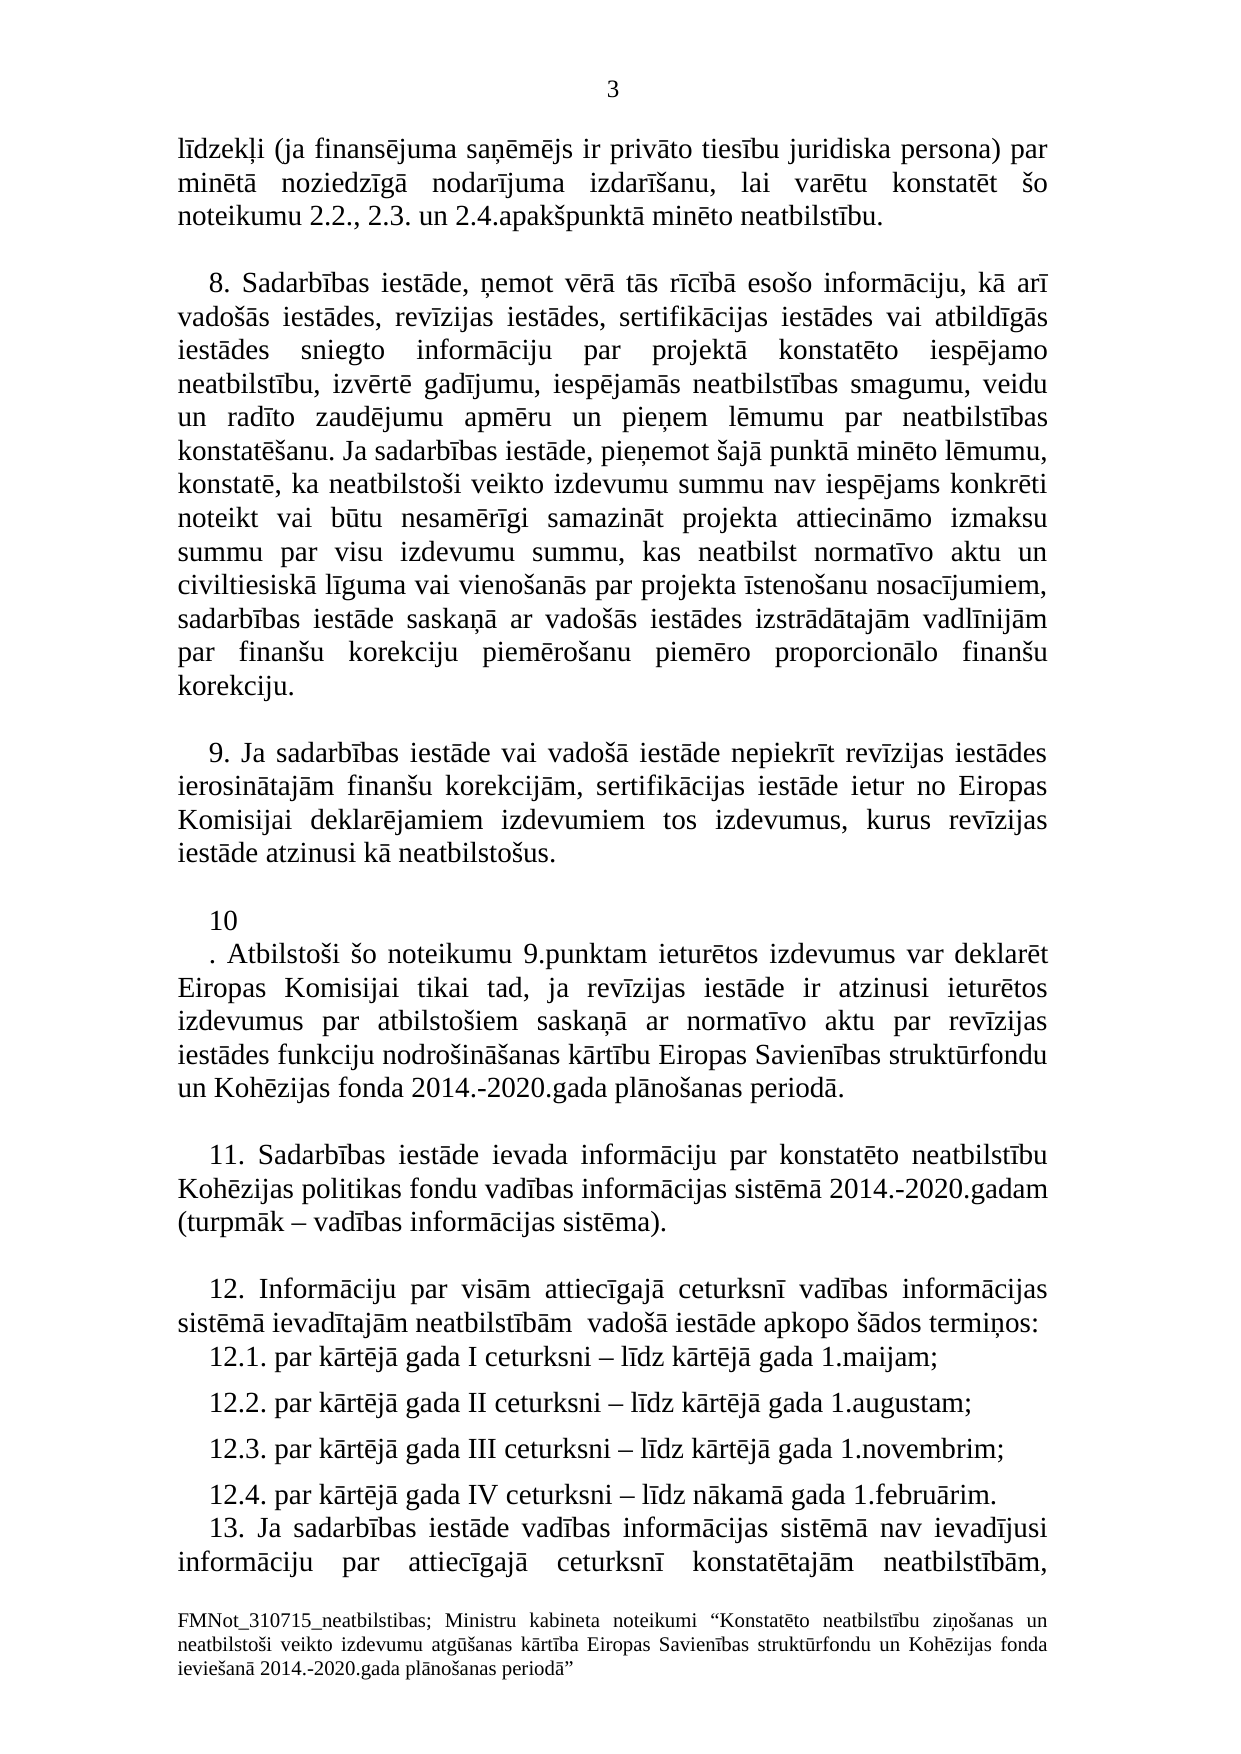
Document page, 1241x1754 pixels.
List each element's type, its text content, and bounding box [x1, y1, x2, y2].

text 12. Informāciju par visām attiecīgajā ceturksnī vadības informācijas sistēmā ievadītajām neatbilstībām vadošā iestāde apkopo šādos termiņos: [177, 1272, 1048, 1339]
text 12.3. par kārtējā gada III ceturksni – līdz kārtējā gada 1.novembrim; [177, 1431, 1048, 1464]
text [177, 1510, 1048, 1577]
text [177, 131, 1048, 232]
text 12.2. par kārtējā gada II ceturksni – līdz kārtējā gada 1.augustam; [177, 1385, 1048, 1418]
text 109 [177, 903, 1048, 936]
text 10. Atbilstoši šo noteikumu 9.punktam ieturētos izdevumus var deklarēt Eiropas Komisijai tikai tad, ja revīzijas iestāde ir atzinusi ieturētos izdevumus par atbilstošiem saskaņā ar normatīvo aktu par revīzijas iestādes funkciju nodrošināšanas kārtību Eiropas Savienības struktūrfondu un Kohēzijas fonda 2014.-2020.gada plānošanas periodā. [177, 936, 1048, 1104]
text 9. Ja sadarbības iestāde vai vadošā iestāde nepiekrīt revīzijas iestādes ierosinātajām finanšu korekcijām, sertifikācijas iestāde ietur no Eiropas Komisijai deklarējamiem izdevumiem tos izdevumus, kurus revīzijas iestāde atzinusi kā neatbilstošus. [177, 735, 1048, 869]
text 12.1. par kārtējā gada I ceturksni – līdz kārtējā gada 1.maijam; [177, 1339, 1048, 1372]
text 12.4. par kārtējā gada IV ceturksni – līdz nākamā gada 1.februārim. [177, 1477, 1048, 1510]
text 11. Sadarbības iestāde ievada informāciju par konstatēto neatbilstību Kohēzijas politikas fondu vadības informācijas sistēmā 2014.-2020.gadam (turpmāk – vadības informācijas sistēma). [177, 1137, 1048, 1238]
text 8. Sadarbības iestāde, ņemot vērā tās rīcībā esošo informāciju, kā arī vadošās iestādes, revīzijas iestādes, sertifikācijas iestādes vai atbildīgās iestādes sniegto informāciju par projektā konstatēto iespējamo neatbilstību, izvērtē gadījumu, iespējamās neatbilstības smagumu, veidu un radīto zaudējumu apmēru un pieņem lēmumu par neatbilstības konstatēšanu. Ja sadarbības iestāde, pieņemot šajā punktā minēto lēmumu, konstatē, ka neatbilstoši veikto izdevumu summu nav iespējams konkrēti noteikt vai būtu nesamērīgi samazināt projekta attiecināmo izmaksu summu par visu izdevumu summu, kas neatbilst normatīvo aktu un civiltiesiskā līguma vai vienošanās par projekta īstenošanu nosacījumiem, sadarbības iestāde saskaņā ar vadošās iestādes izstrādātajām vadlīnijām par finanšu korekciju piemērošanu piemēro proporcionālo finanšu korekciju. [177, 265, 1048, 701]
